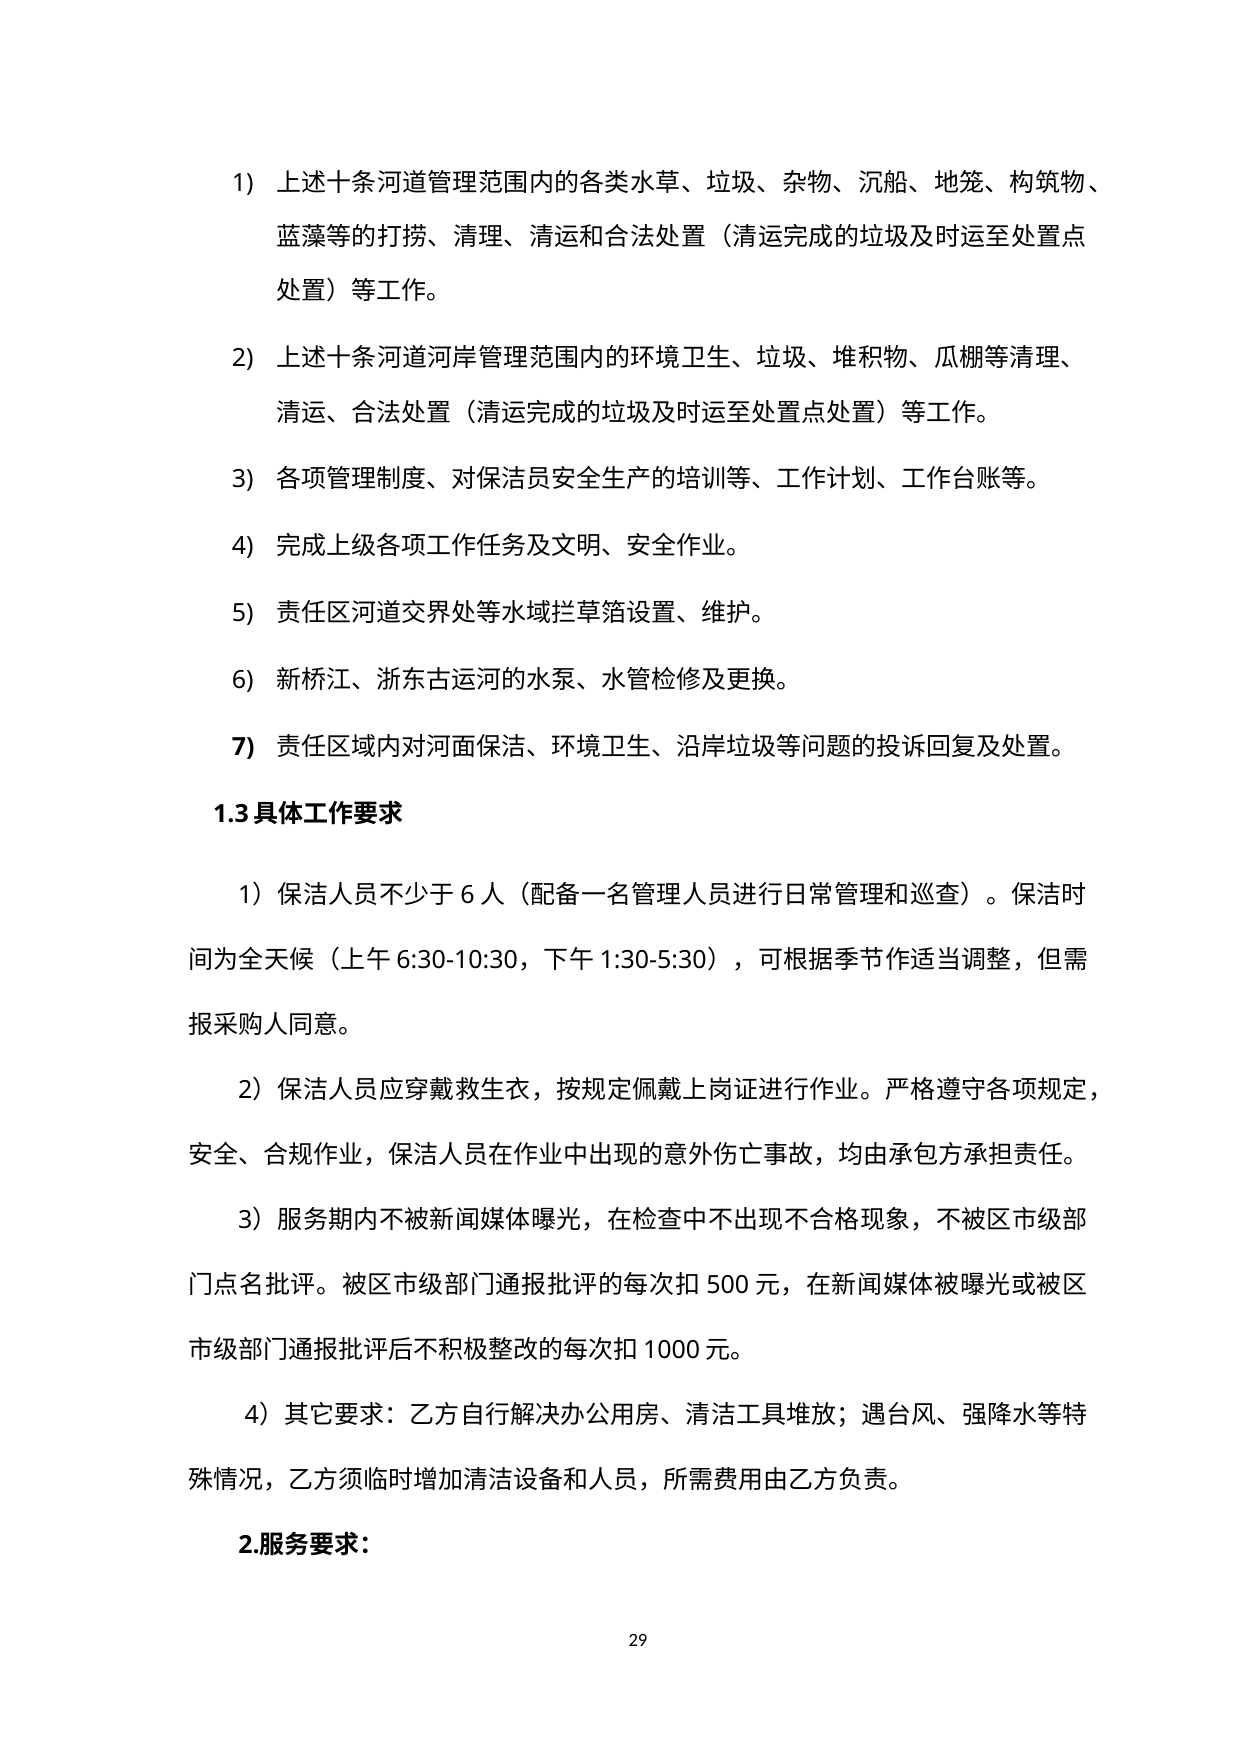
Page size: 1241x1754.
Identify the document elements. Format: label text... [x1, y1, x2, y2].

list 完成上级各项工作任务及文明、安全作业。 [232, 526, 1088, 562]
list 责任区域内对河面保洁、环境卫生、沿岸垃圾等问题的投诉回复及处置。 [232, 726, 1088, 763]
list 新桥江、浙东古运河的水泵、水管检修及更换。 [232, 659, 1088, 696]
list 2）保洁人员应穿戴救生衣，按规定佩戴上岗证进行作业。严格遵守各项规定，安全、合规作业，保洁人员在作业中出现的意外伤亡事故，均由承包方承担责任。 [188, 1055, 1088, 1185]
list 责任区河道交界处等水域拦草箔设置、维护。 [232, 593, 1088, 629]
list 1.3具体工作要求 [188, 793, 1088, 829]
list 3）服务期内不被新闻媒体曝光，在检查中不出现不合格现象，不被区市级部门点名批评。被区市级部门通报批评的每次扣500元，在新闻媒体被曝光或被区市级部门通报批评后不积极整改的每次扣1000元。 [188, 1185, 1088, 1380]
list 上述十条河道管理范围内的各类水草、垃圾、杂物、沉船、地笼、构筑物、蓝藻等的打捞、清理、清运和合法处置（清运完成的垃圾及时运至处置点处置）等工作。 [232, 162, 1088, 307]
list 各项管理制度、对保洁员安全生产的培训等、工作计划、工作台账等。 [232, 459, 1088, 495]
list 上述十条河道河岸管理范围内的环境卫生、垃圾、堆积物、瓜棚等清理、清运、合法处置（清运完成的垃圾及时运至处置点处置）等工作。 [232, 338, 1088, 428]
list 1）保洁人员不少于6人（配备一名管理人员进行日常管理和巡查）。保洁时间为全天候（上午6:30-10:30，下午1:30-5:30），可根据季节作适当调整，但需报采购人同意。 [188, 860, 1088, 1055]
list 4）其它要求：乙方自行解决办公用房、清洁工具堆放；遇台风、强降水等特殊情况，乙方须临时增加清洁设备和人员，所需费用由乙方负责。 [188, 1380, 1088, 1510]
text 2.服务要求： [188, 1510, 1088, 1575]
